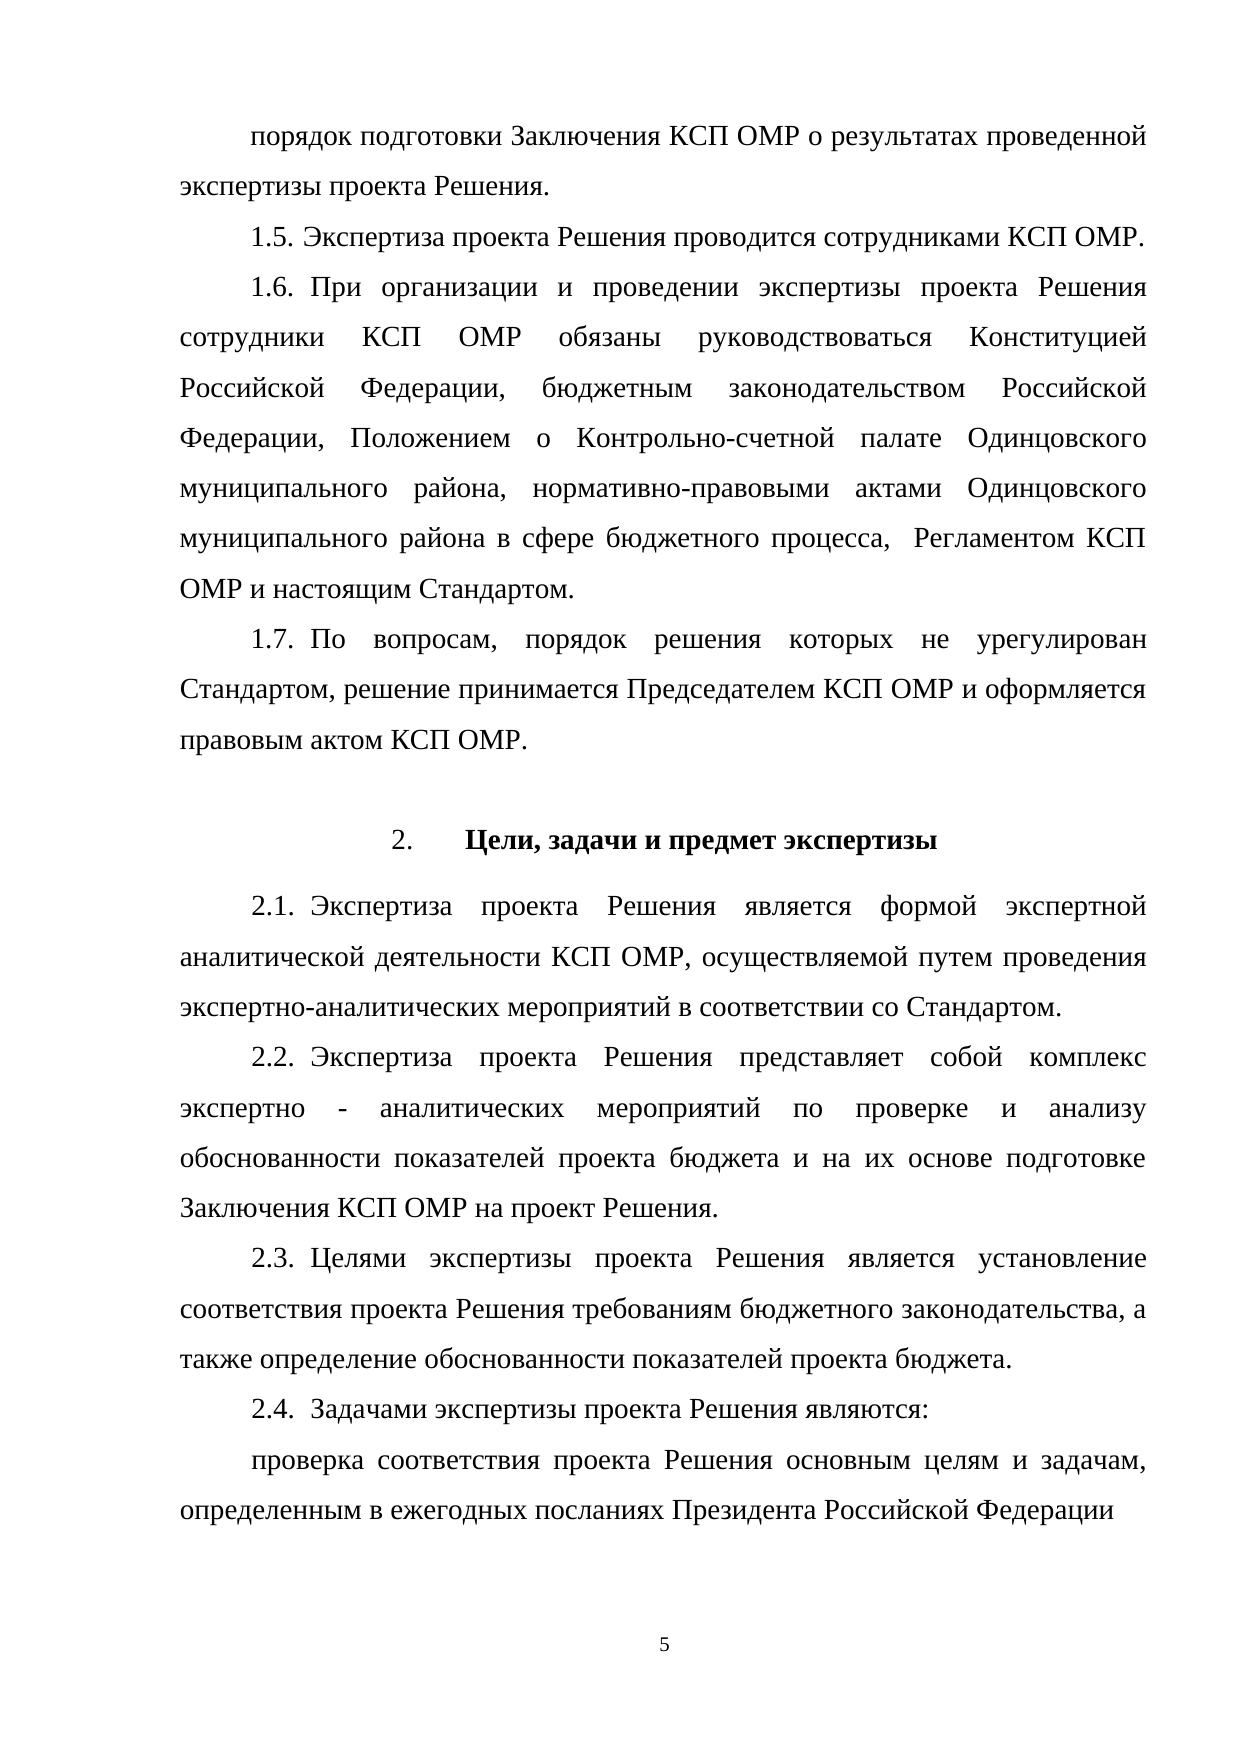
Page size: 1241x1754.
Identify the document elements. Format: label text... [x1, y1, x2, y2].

list По вопросам, порядок решения которых не урегулирован Стандартом, решение принимается Председателем КСП ОМР и оформляется правовым актом КСП ОМР. [179, 621, 1147, 755]
list Цели, задачи и предмет экспертизы [177, 822, 1152, 856]
text 2.1. Экспертиза проекта Решения является формой экспертной аналитической деятельности КСП ОМР, осуществляемой путем проведения экспертно-аналитических мероприятий в соответствии со Стандартом. [179, 888, 1147, 1023]
text 2.4. Задачами экспертизы проекта Решения являются: [179, 1392, 1147, 1425]
text порядок подготовки Заключения КСП ОМР о результатах проведенной экспертизы проекта Решения. [179, 118, 1147, 202]
list Экспертиза проекта Решения проводится сотрудниками КСП ОМР. [179, 219, 1147, 252]
text 2.2. Экспертиза проекта Решения представляет собой комплекс экспертно - аналитических мероприятий по проверке и анализу обоснованности показателей проекта бюджета и на их основе подготовке Заключения КСП ОМР на проект Решения. [179, 1039, 1147, 1224]
list При организации и проведении экспертизы проекта Решения сотрудники КСП ОМР обязаны руководствоваться Конституцией Российской Федерации, бюджетным законодательством Российской Федерации, Положением о Контрольно-счетной палате Одинцовского муниципального района, нормативно-правовыми актами Одинцовского муниципального района в сфере бюджетного процесса, Регламентом КСП ОМР и настоящим Стандартом. [179, 269, 1147, 604]
text проверка соответствия проекта Решения основным целям и задачам, определенным в ежегодных посланиях Президента Российской Федерации [179, 1442, 1147, 1526]
text 2.3. Целями экспертизы проекта Решения является установление соответствия проекта Решения требованиям бюджетного законодательства, а также определение обоснованности показателей проекта бюджета. [179, 1241, 1147, 1375]
